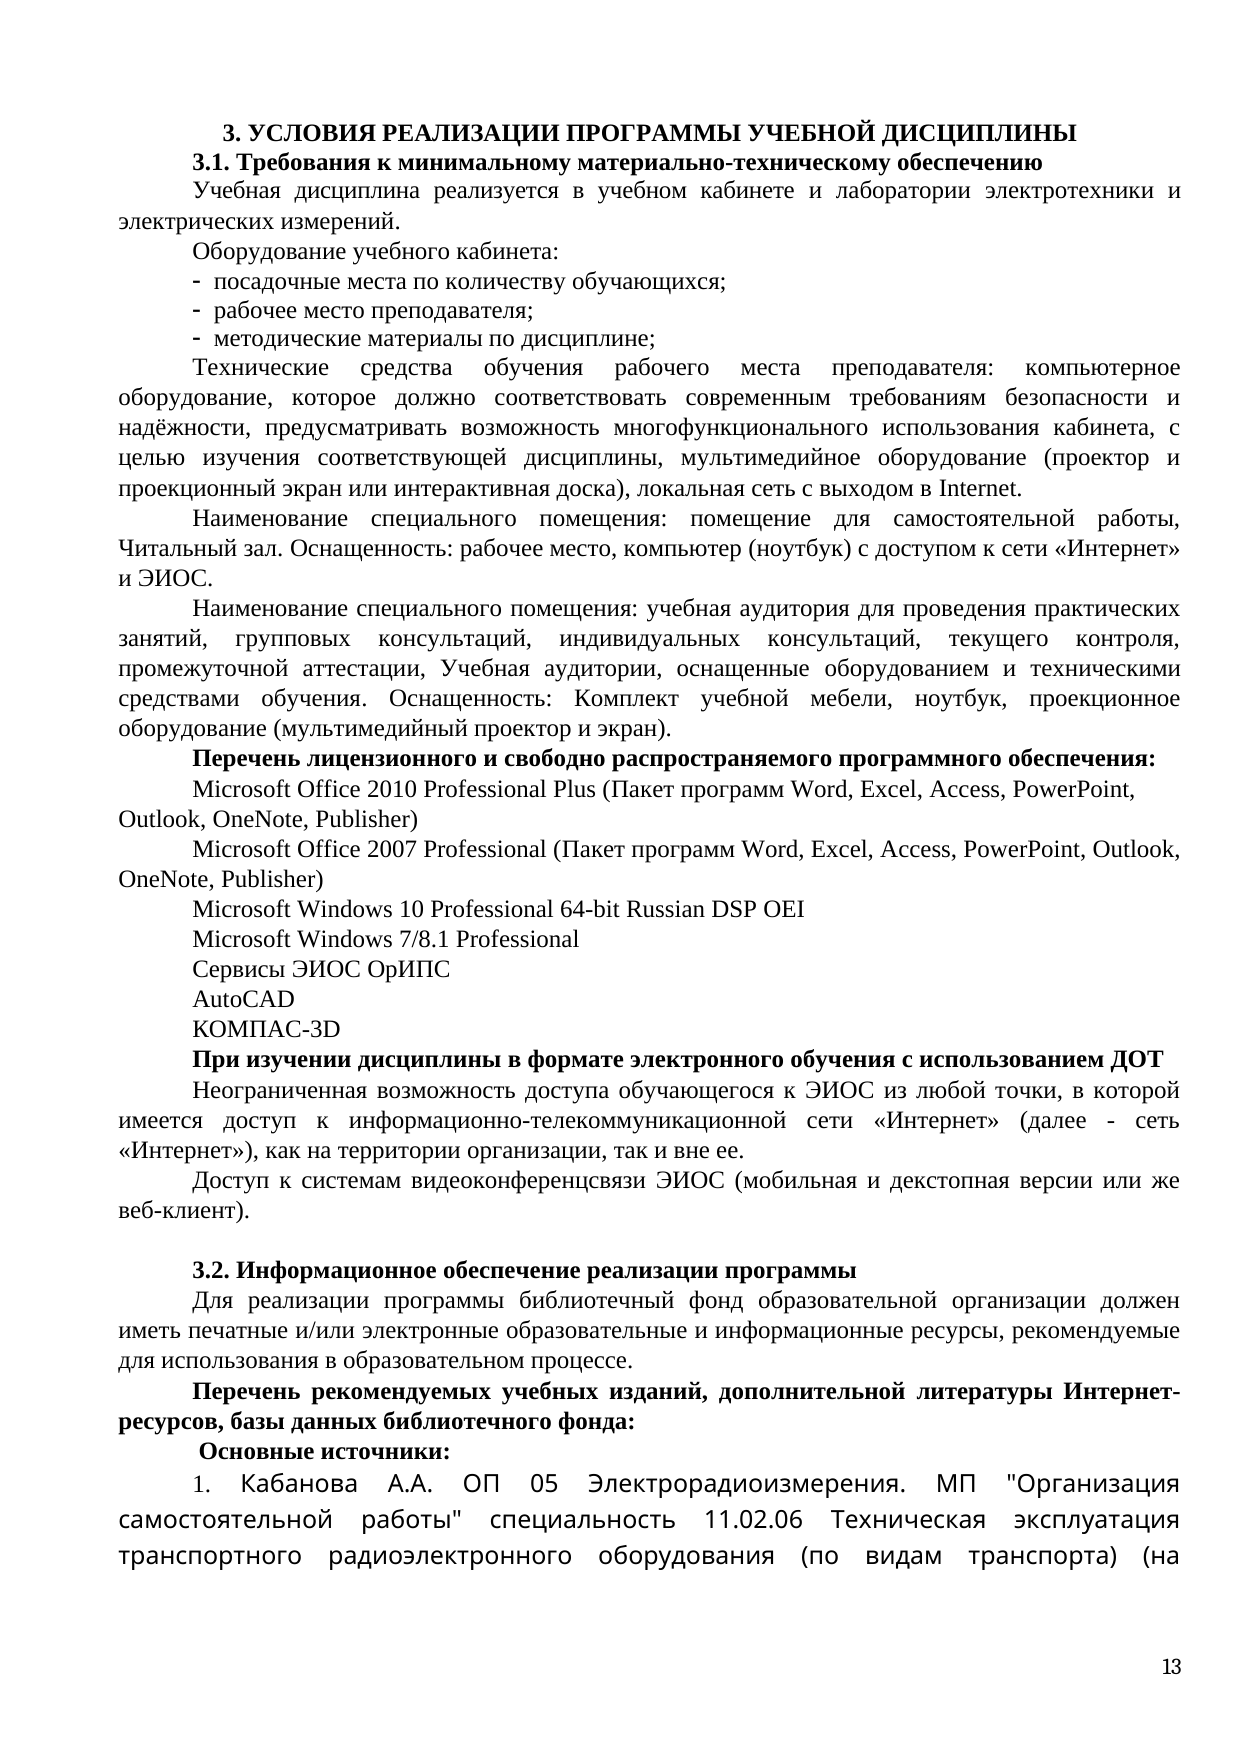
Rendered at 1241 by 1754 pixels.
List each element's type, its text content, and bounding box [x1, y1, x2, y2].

text Microsoft Windows 7/8.1 Professional [118, 924, 1181, 953]
text AutoCAD [118, 984, 1181, 1013]
text 3. УСЛОВИЯ РЕАЛИЗАЦИИ ПРОГРАММЫ УЧЕБНОЙ ДИСЦИПЛИНЫ [118, 118, 1181, 147]
text Microsoft Windows 10 Professional 64-bit Russian DSP OEI [118, 894, 1181, 923]
list посадочные места по количеству обучающихся; [118, 266, 1181, 295]
text Наименование специального помещения: учебная аудитория для проведения практических занятий, групповых консультаций, индивидуальных консультаций, текущего контроля, промежуточной аттестации, Учебная аудитории, оснащенные оборудованием и техническими средствами обучения. Оснащенность: Комплект учебной мебели, ноутбук, проекционное оборудование (мультимедийный проектор и экран). [118, 593, 1181, 742]
text Сервисы ЭИОС ОрИПС [118, 954, 1181, 983]
text КОМПАС-3D [118, 1014, 1181, 1043]
text Доступ к системам видеоконференцсвязи ЭИОС (мобильная и декстопная версии или же веб-клиент). [118, 1165, 1181, 1224]
text Неограниченная возможность доступа обучающегося к ЭИОС из любой точки, в которой имеется доступ к информационно-телекоммуникационной сети «Интернет» (далее - сеть «Интернет»), как на территории организации, так и вне ее. [118, 1075, 1181, 1164]
text Microsoft Office 2010 Professional Plus (Пакет программ Word, Excel, Access, PowerPoint, Outlook, OneNote, Publisher) [118, 774, 1181, 832]
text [118, 1466, 1181, 1502]
text Перечень рекомендуемых учебных изданий, дополнительной литературы Интернет-ресурсов, базы данных библиотечного фонда: [118, 1376, 1181, 1434]
text 3.1. Требования к минимальному материально-техническому обеспечению [118, 147, 1181, 176]
text Перечень лицензионного и свободно распространяемого программного обеспечения: [118, 743, 1181, 772]
list рабочее место преподавателя; [118, 295, 1181, 323]
text Оборудование учебного кабинета: [118, 236, 1181, 264]
text Наименование специального помещения: помещение для самостоятельной работы, Читальный зал. Оснащенность: рабочее место, компьютер (ноутбук) с доступом к сети «Интернет» и ЭИОС. [118, 503, 1181, 592]
text Основные источники: [118, 1436, 1181, 1465]
text 3.2. Информационное обеспечение реализации программы [118, 1255, 1181, 1284]
text Для реализации программы библиотечный фонд образовательной организации должен иметь печатные и/или электронные образовательные и информационные ресурсы, рекомендуемые для использования в образовательном процессе. [118, 1285, 1181, 1374]
text Учебная дисциплина реализуется в учебном кабинете и лаборатории электротехники и электрических измерений. [118, 176, 1181, 234]
text Microsoft Office 2007 Professional (Пакет программ Word, Excel, Access, PowerPoint, Outlook, OneNote, Publisher) [118, 834, 1181, 893]
text Технические средства обучения рабочего места преподавателя: компьютерное оборудование, которое должно соответствовать современным требованиям безопасности и надёжности, предусматривать возможность многофункционального использования кабинета, с целью изучения соответствующей дисциплины, мультимедийное оборудование (проектор и проекционный экран или интерактивная доска), локальная сеть с выходом в Internet. [118, 352, 1181, 501]
list методические материалы по дисциплине; [118, 323, 1181, 352]
text При изучении дисциплины в формате электронного обучения с использованием ДОТ [118, 1044, 1181, 1073]
